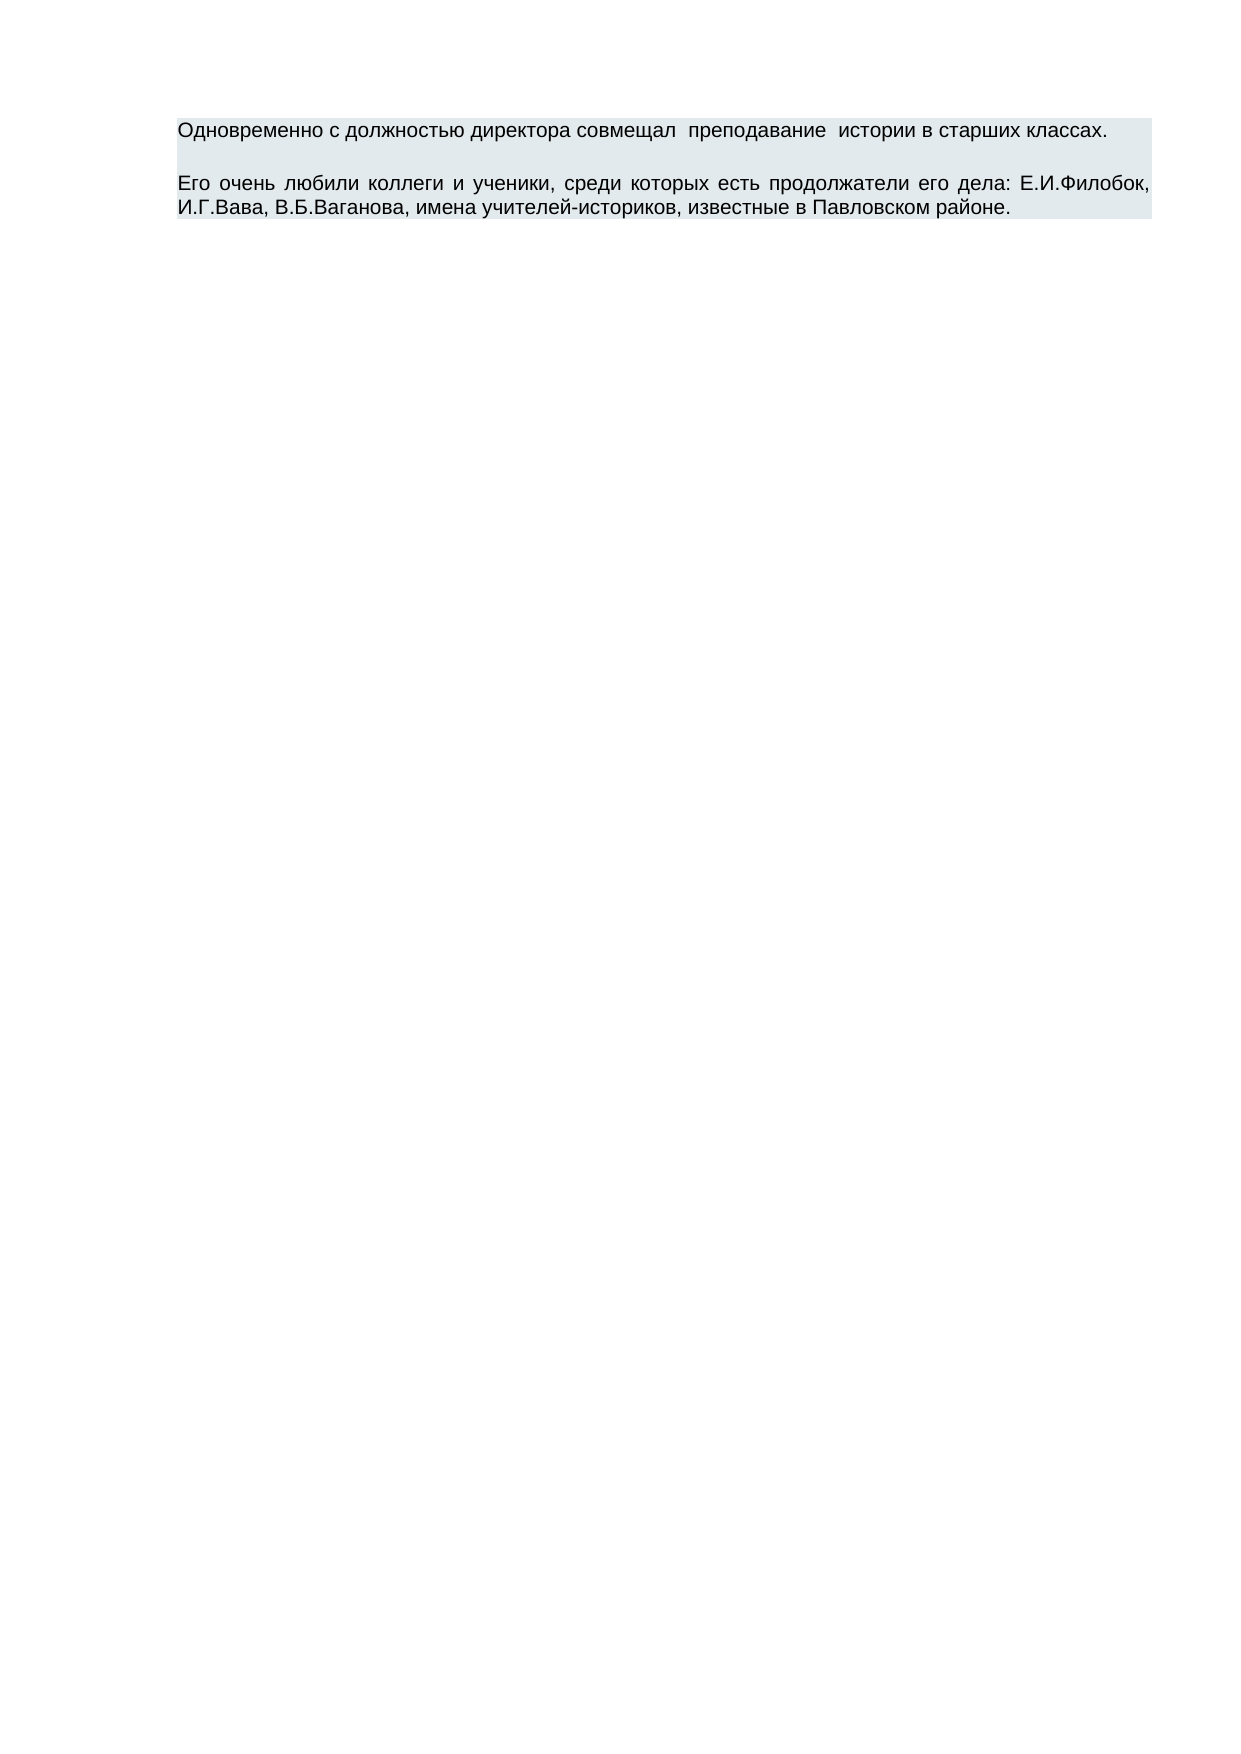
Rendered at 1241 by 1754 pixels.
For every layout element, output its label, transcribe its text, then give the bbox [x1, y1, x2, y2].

text Одновременно с должностью директора совмещал преподавание истории в старших классах. [177, 118, 1152, 142]
text Его очень любили коллеги и ученики, среди которых есть продолжатели его дела: Е.И.Филобок, И.Г.Вава, В.Б.Ваганова, имена учителей-историков, известные в Павловском районе. [177, 171, 1152, 219]
